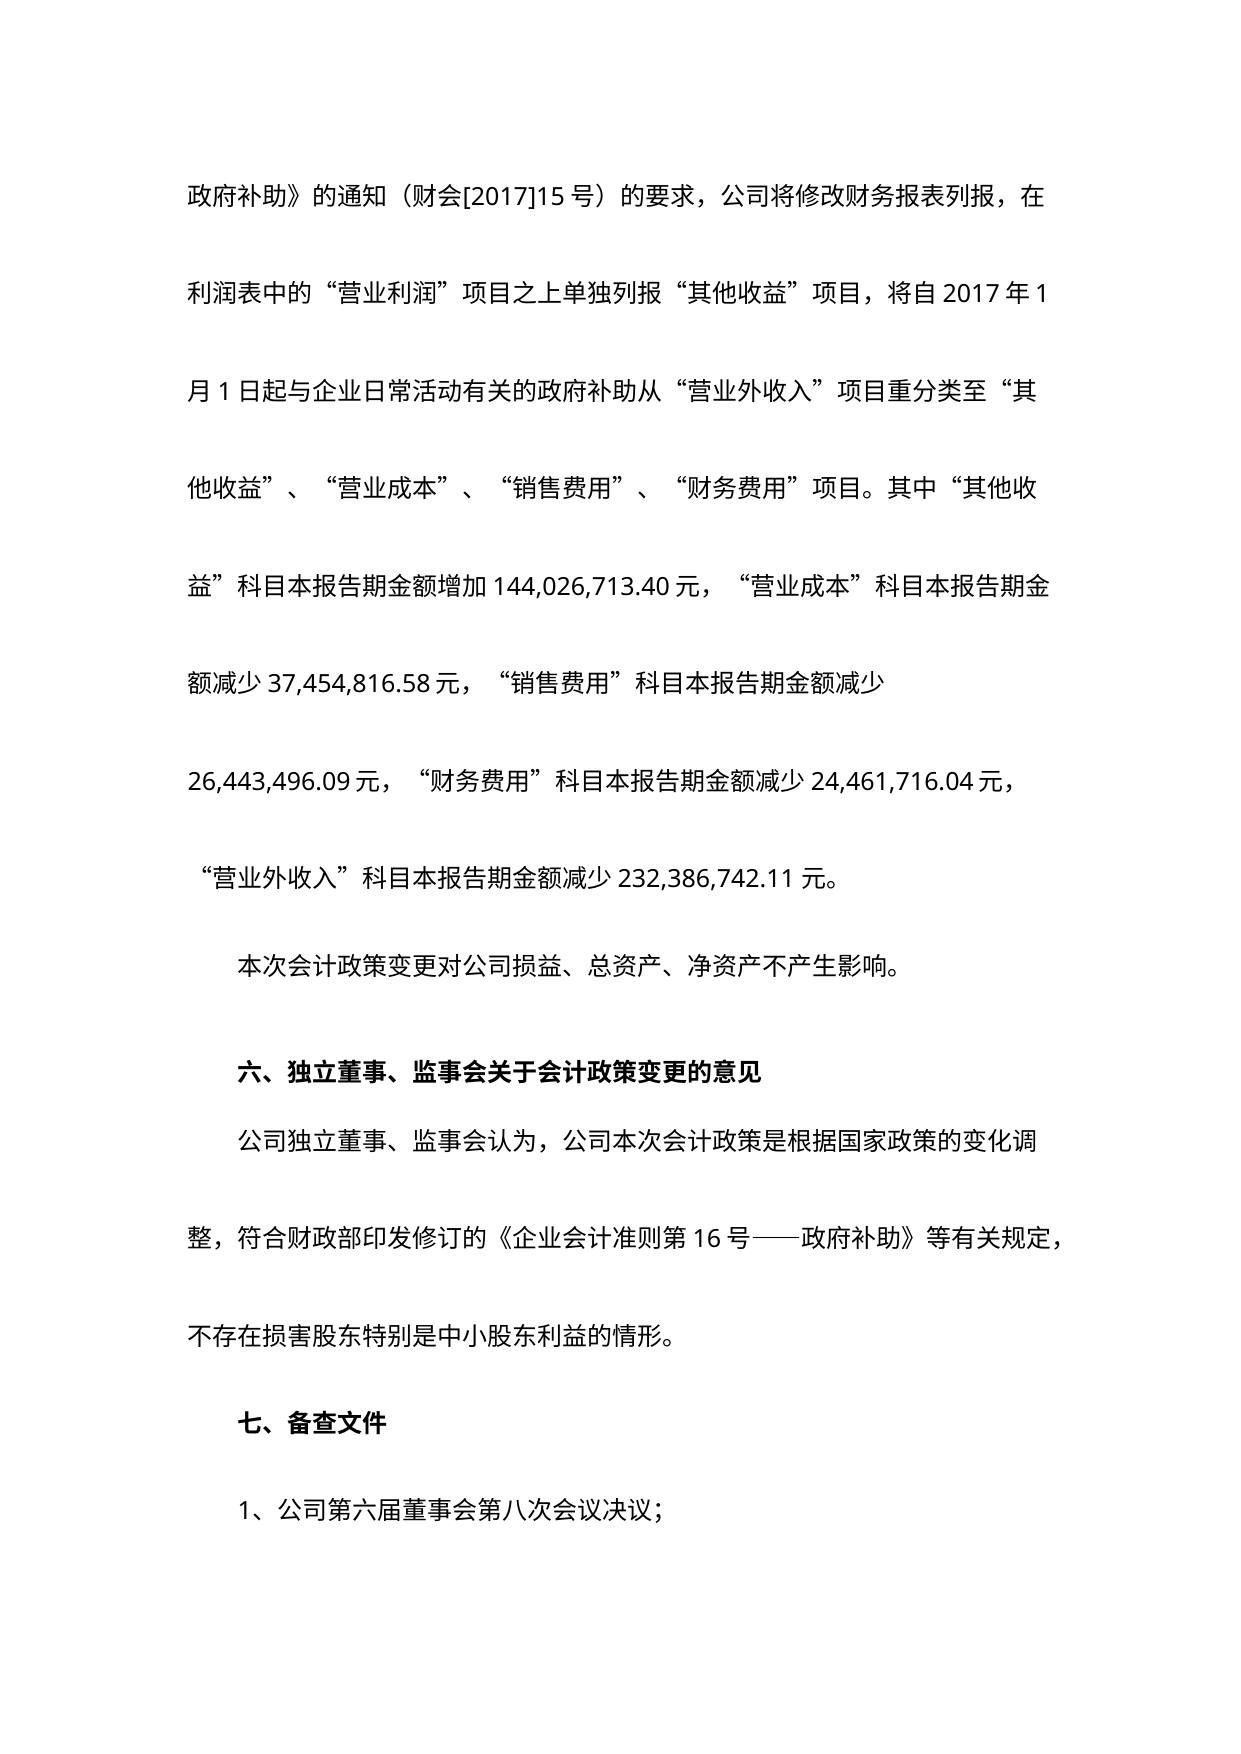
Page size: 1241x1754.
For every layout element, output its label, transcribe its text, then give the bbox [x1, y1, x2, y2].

text 七、备查文件 [187, 1389, 1053, 1454]
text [187, 162, 1053, 909]
text 公司独立董事、监事会认为，公司本次会计政策是根据国家政策的变化调整，符合财政部印发修订的《企业会计准则第16号——政府补助》等有关规定，不存在损害股东特别是中小股东利益的情形。 [187, 1107, 1053, 1367]
text 六、独立董事、监事会关于会计政策变更的意见 [187, 1038, 1053, 1103]
text 本次会计政策变更对公司损益、总资产、净资产不产生影响。 [187, 932, 1053, 997]
text 1、公司第六届董事会第八次会议决议； [187, 1476, 1053, 1541]
